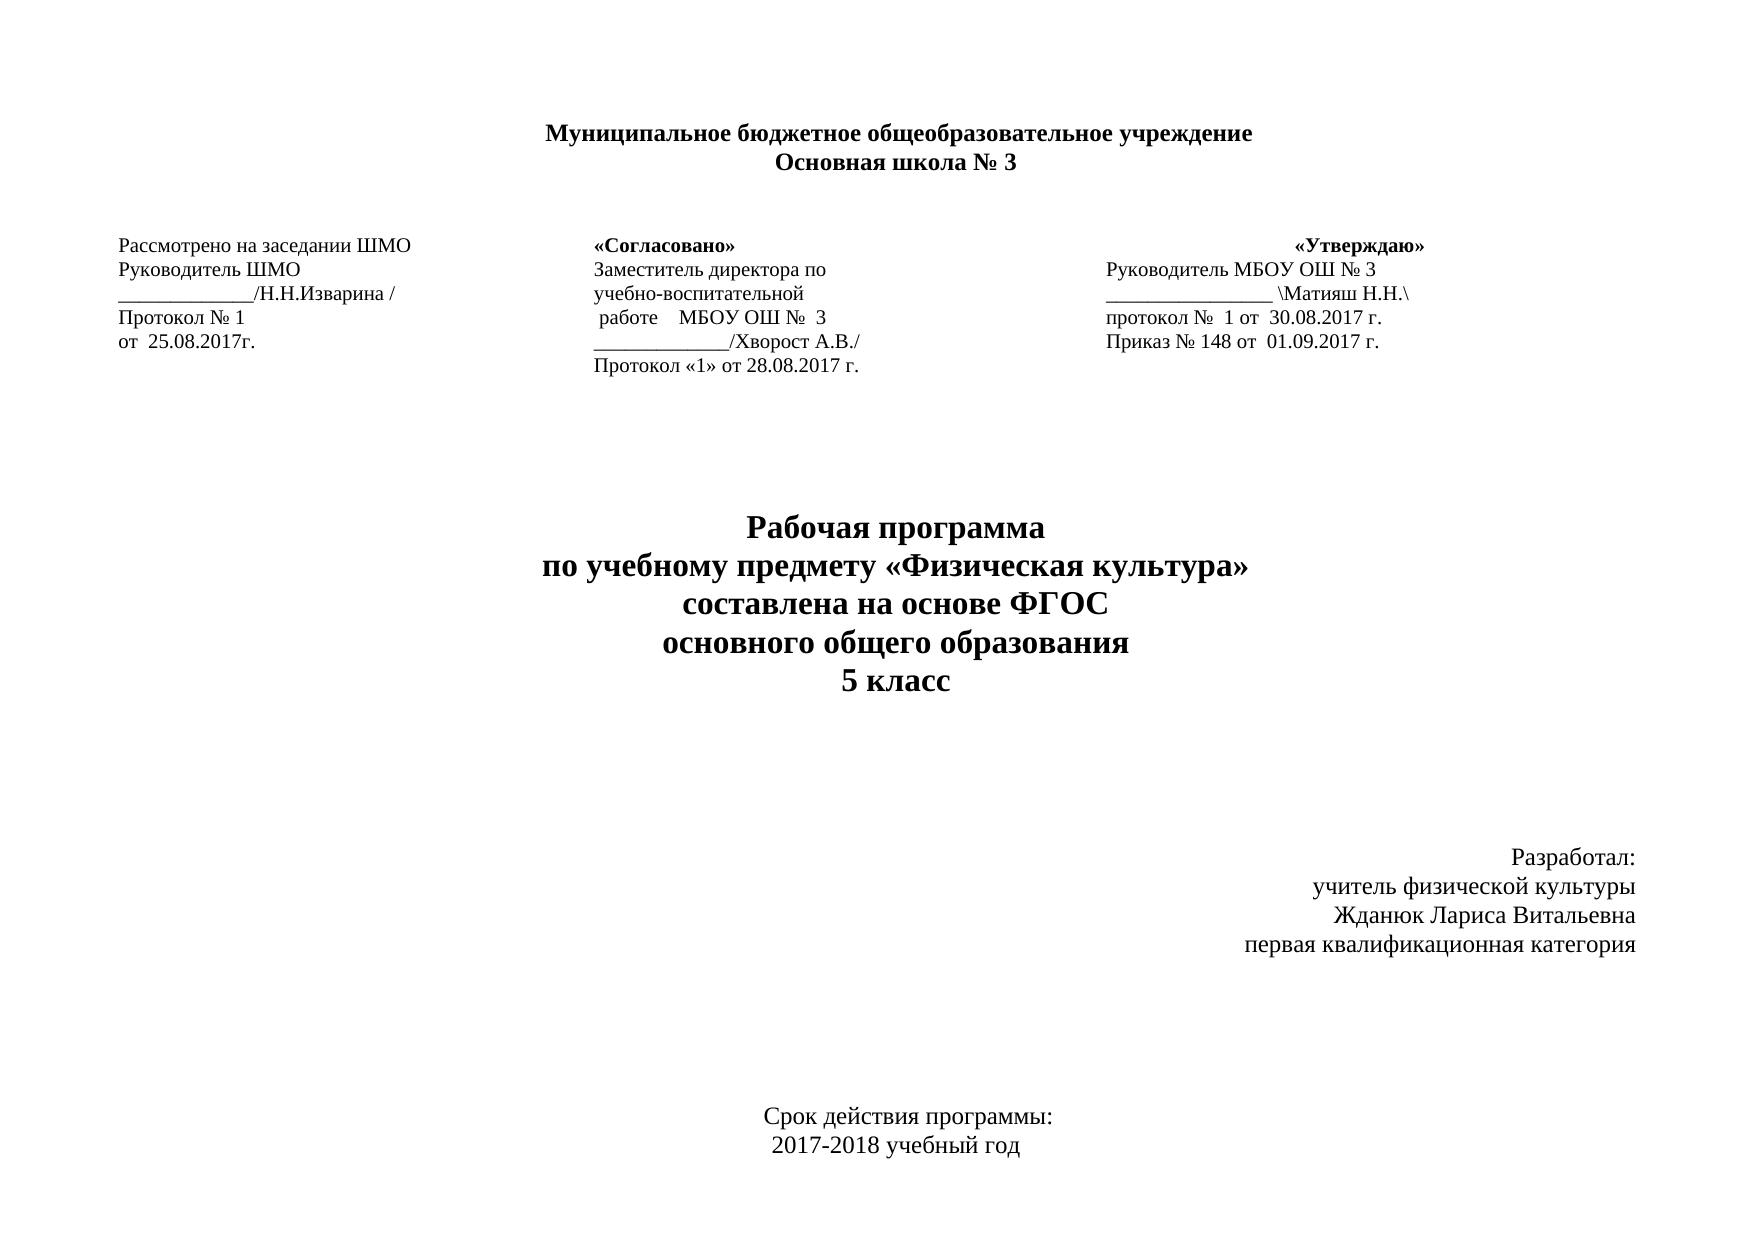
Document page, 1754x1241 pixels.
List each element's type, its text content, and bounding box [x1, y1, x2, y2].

text Основная школа № 3 [156, 147, 1636, 176]
text 5 класс [156, 660, 1636, 699]
table_header «Согласовано» Заместитель директора по учебно-воспитательной работе МБОУ ОШ № 3 _____________/Хворост А.В./ Протокол «1» от 28.08.2017 г. [583, 233, 1094, 402]
text Рабочая программа [156, 507, 1636, 545]
text основного общего образования [156, 622, 1636, 660]
text по учебному предмету «Физическая культура» [156, 545, 1636, 584]
text первая квалификационная категория [156, 929, 1636, 957]
table_header «Утверждаю» Руководитель МБОУ ОШ № 3 ________________ \Матияш Н.Н.\ протокол № 1 от 30.08.2017 г. Приказ № 148 от 01.09.2017 г. [1095, 233, 1624, 402]
text Срок действия программы: [156, 1101, 1636, 1130]
text Разработал: [156, 842, 1636, 871]
table_header Рассмотрено на заседании ШМО Руководитель ШМО _____________/Н.Н.Изварина / Протокол № 1 от 25.08.2017г. [107, 233, 582, 402]
text Жданюк Лариса Витальевна [156, 900, 1636, 929]
text 2017-2018 учебный год [156, 1130, 1636, 1159]
text составлена на основе ФГОС [156, 584, 1636, 622]
text Муниципальное бюджетное общеобразовательное учреждение [156, 118, 1636, 147]
text учитель физической культуры [156, 871, 1636, 900]
